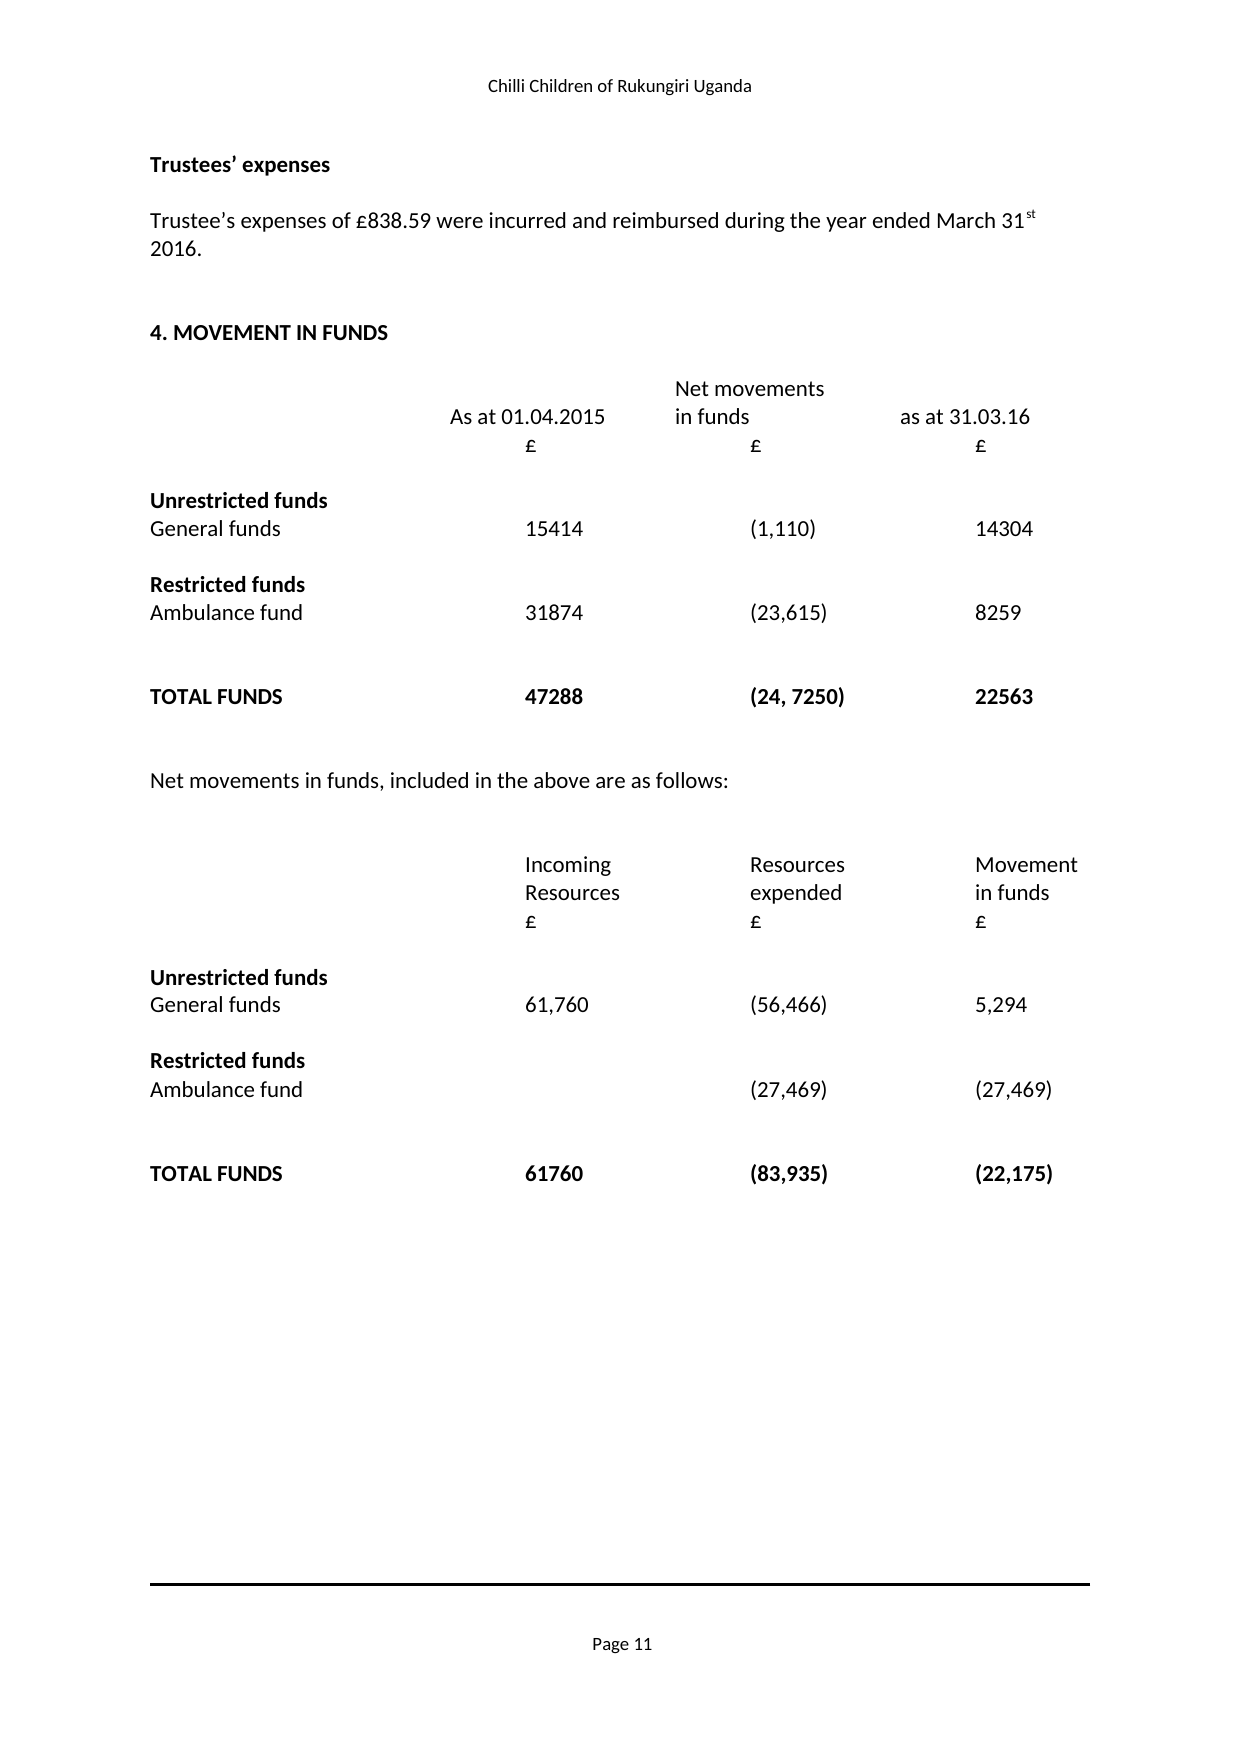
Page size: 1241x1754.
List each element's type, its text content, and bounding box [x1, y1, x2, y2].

text Trustee’s expenses of £838.59 were incurred and reimbursed during the year ended March 31st 2016. [150, 206, 1090, 262]
text Ambulance fund 31874 (23,615) 8259 [150, 598, 1090, 626]
text Trustees’ expenses [150, 150, 1090, 178]
text Restricted funds [150, 1047, 1090, 1075]
text Restricted funds [150, 570, 1090, 598]
text Unrestricted funds [150, 963, 1090, 991]
text Net movements [150, 374, 1090, 402]
text General funds 15414 (1,110) 14304 [150, 514, 1090, 542]
text £ £ £ [150, 430, 1090, 458]
text Incoming Resources Movement [150, 851, 1090, 878]
text £ £ £ [150, 907, 1090, 934]
text General funds 61,760 (56,466) 5,294 [150, 991, 1090, 1019]
text Net movements in funds, included in the above are as follows: [150, 766, 1090, 794]
text Ambulance fund (27,469) (27,469) [150, 1075, 1090, 1103]
text TOTAL FUNDS 61760 (83,935) (22,175) [150, 1159, 1090, 1187]
text Resources expended in funds [150, 878, 1090, 907]
text As at 01.04.2015 in funds as at 31.03.16 [150, 402, 1090, 430]
text TOTAL FUNDS 47288 (24, 7250) 22563 [150, 682, 1090, 710]
text 4. MOVEMENT IN FUNDS [150, 318, 1090, 346]
text Unrestricted funds [150, 486, 1090, 514]
